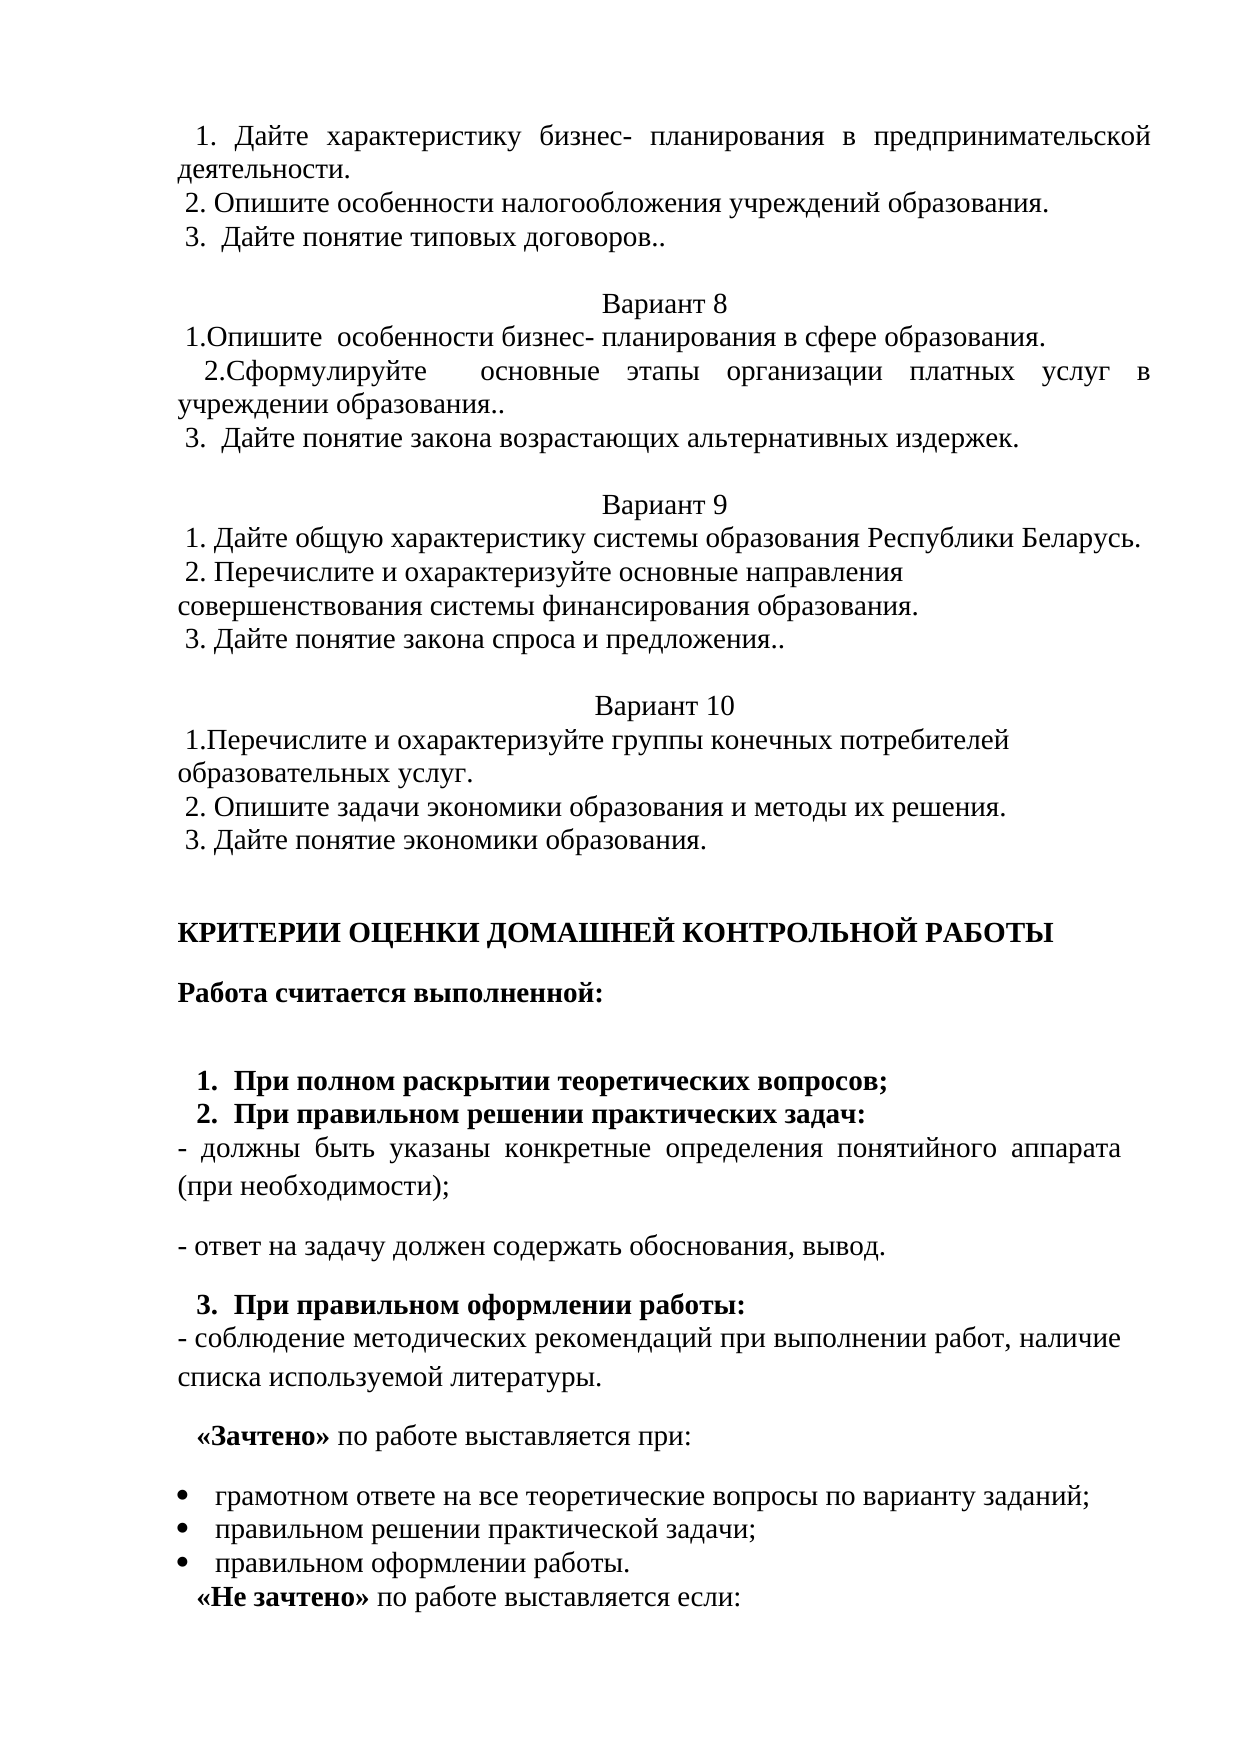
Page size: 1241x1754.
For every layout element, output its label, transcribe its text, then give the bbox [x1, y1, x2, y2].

text 3. Дайте понятие типовых договоров.. [177, 219, 1152, 252]
text «Не зачтено» по работе выставляется если: [177, 1579, 1122, 1612]
text Работа считается выполненной: [177, 975, 1122, 1008]
text - соблюдение методических рекомендаций при выполнении работ, наличие списка используемой литературы. [177, 1321, 1122, 1393]
list При правильном решении практических задач: [196, 1096, 1122, 1130]
text 3. Дайте понятие закона спроса и предложения.. [177, 621, 1152, 655]
text 1.Перечислите и охарактеризуйте группы конечных потребителей образовательных услуг. [177, 722, 1152, 789]
text 3. Дайте понятие экономики образования. [177, 822, 1152, 856]
list При полном раскрытии теоретических вопросов; [196, 1063, 1122, 1096]
text 2. Перечислите и охарактеризуйте основные направления совершенствования системы финансирования образования. [177, 554, 1152, 621]
text «Зачтено» по работе выставляется при: [177, 1418, 1122, 1452]
text КРИТЕРИИ ОЦЕНКИ ДОМАШНЕЙ КОНТРОЛЬНОЙ РАБОТЫ [177, 915, 1122, 949]
text Вариант 9 [177, 487, 1152, 521]
text 3. Дайте понятие закона возрастающих альтернативных издержек. [177, 420, 1152, 453]
text - ответ на задачу должен содержать обоснования, вывод. [177, 1228, 1122, 1261]
text 1. Дайте характеристику бизнес- планирования в предпринимательской деятельности. [177, 118, 1152, 185]
text 1. Дайте общую характеристику системы образования Республики Беларусь. [177, 521, 1152, 554]
list правильном оформлении работы. [177, 1545, 1122, 1579]
text Вариант 8 [177, 286, 1152, 319]
list правильном решении практической задачи; [177, 1512, 1122, 1545]
text - должны быть указаны конкретные определения понятийного аппарата (при необходимости); [177, 1130, 1122, 1202]
list При правильном оформлении работы: [196, 1287, 1122, 1321]
list грамотном ответе на все теоретические вопросы по варианту заданий; [177, 1478, 1122, 1512]
text 2. Опишите особенности налогообложения учреждений образования. [177, 185, 1152, 219]
text 2. Опишите задачи экономики образования и методы их решения. [177, 789, 1152, 822]
text 2.Сформулируйте основные этапы организации платных услуг в учреждении образования.. [177, 353, 1152, 420]
text 1.Опишите особенности бизнес- планирования в сфере образования. [177, 319, 1152, 353]
text Вариант 10 [177, 688, 1152, 722]
